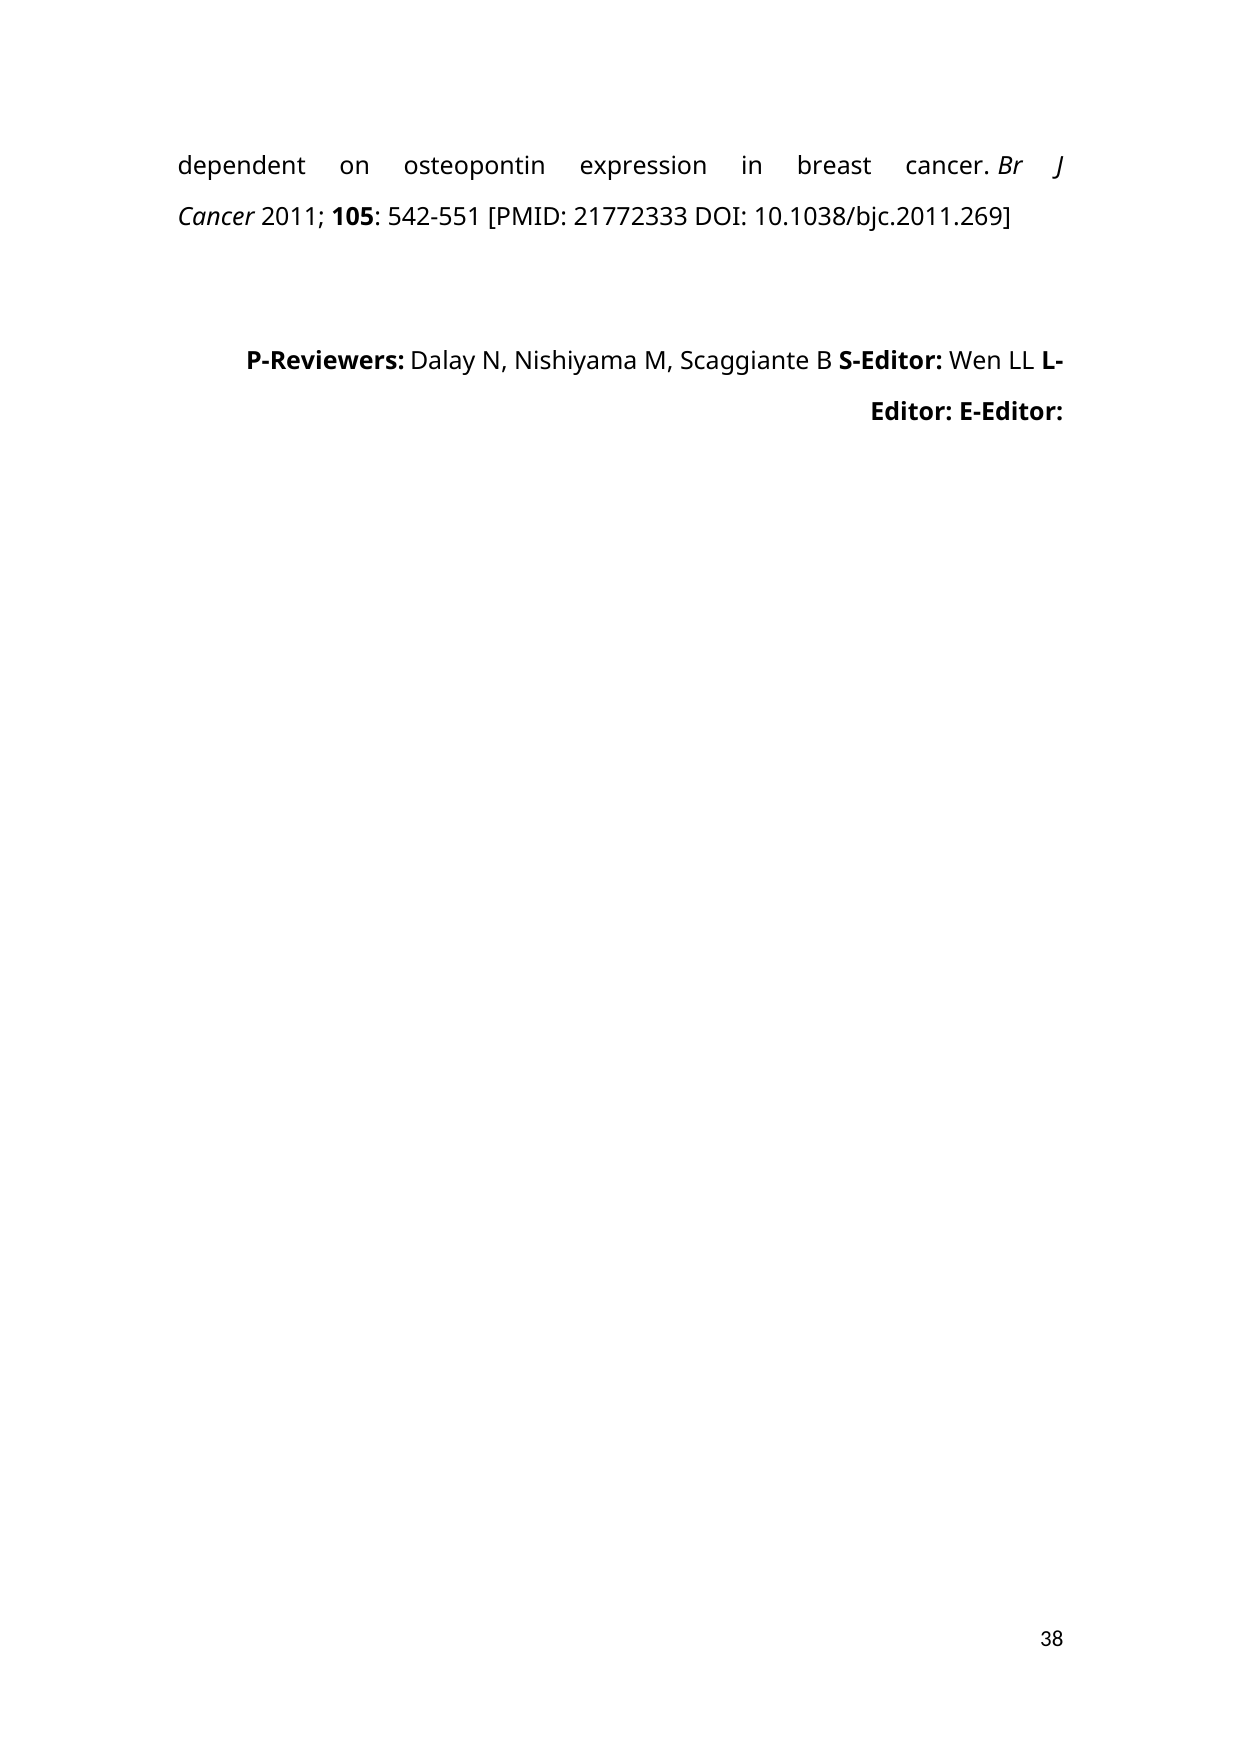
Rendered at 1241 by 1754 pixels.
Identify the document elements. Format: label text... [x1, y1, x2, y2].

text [177, 148, 1063, 233]
text P-Reviewers: Dalay N, Nishiyama M, Scaggiante B S-Editor: Wen LL L-Editor: E-Editor: [177, 342, 1063, 428]
